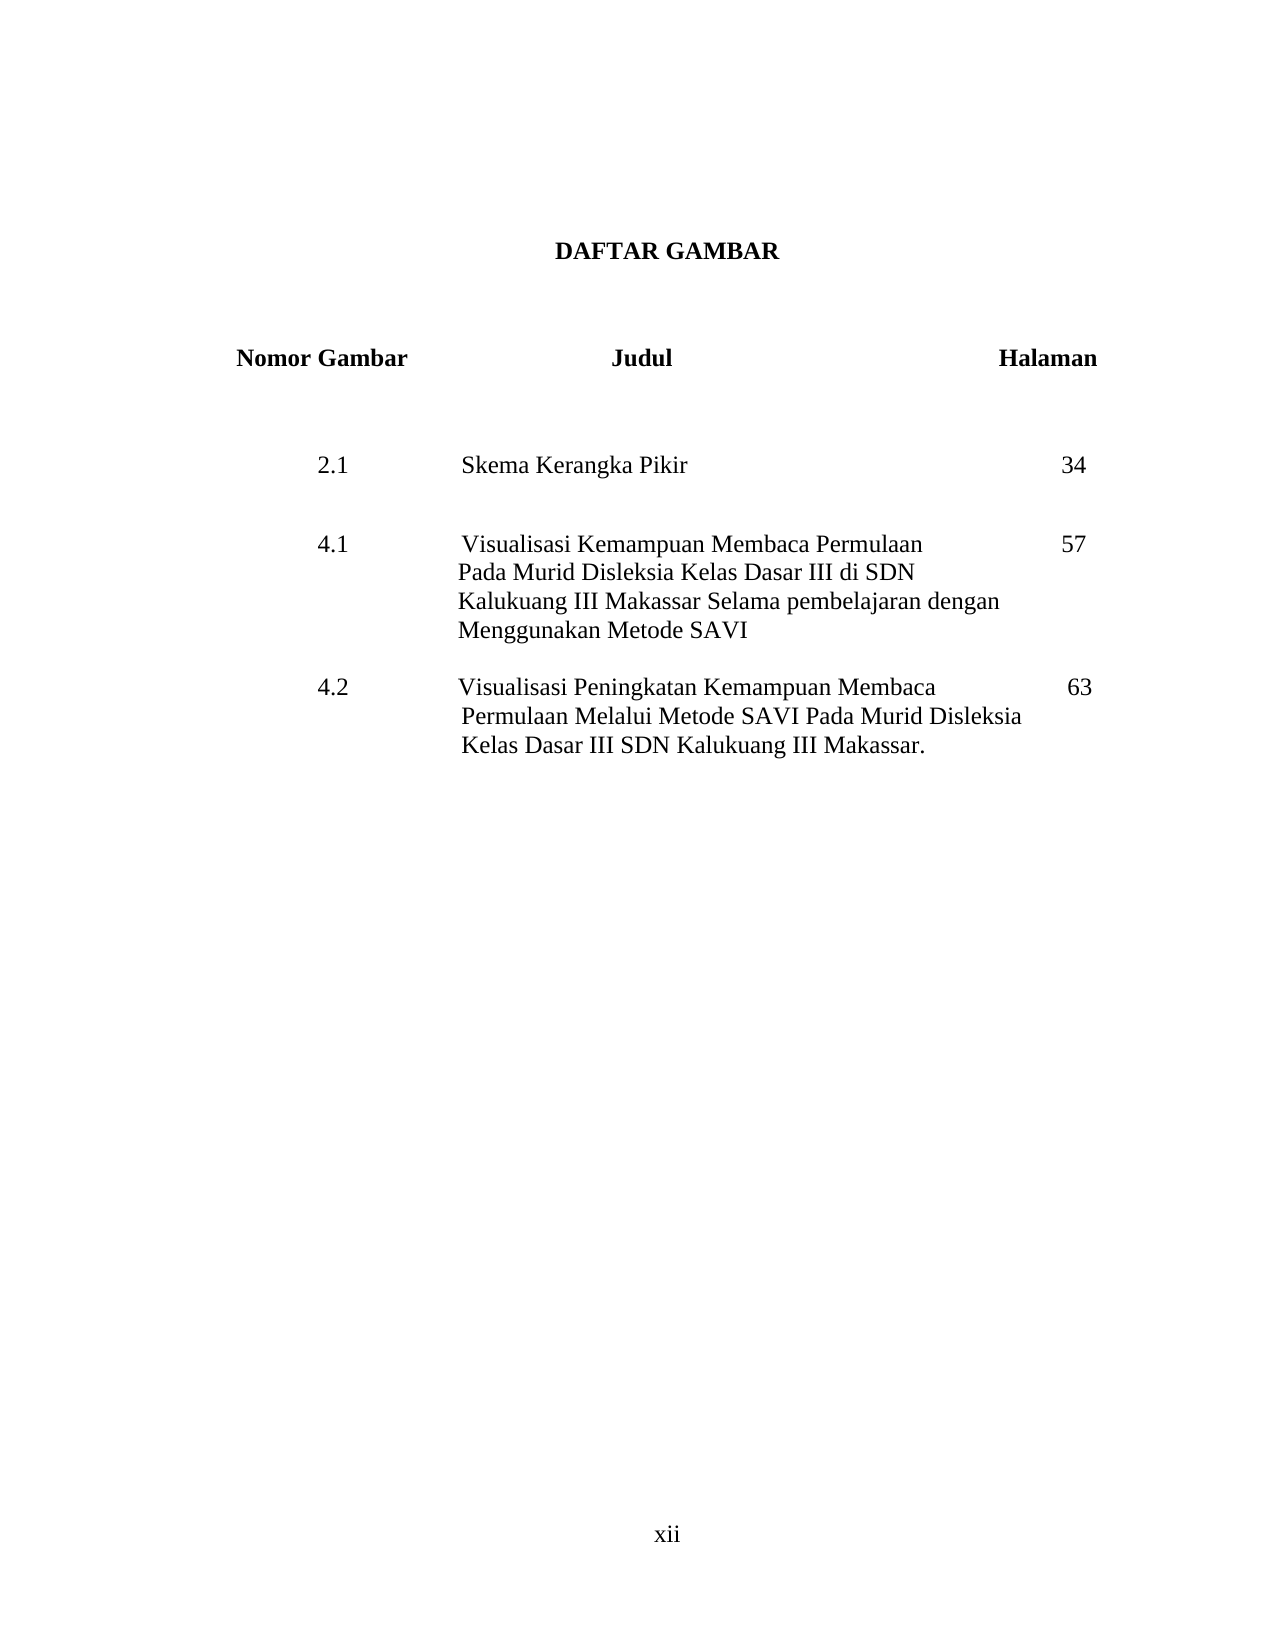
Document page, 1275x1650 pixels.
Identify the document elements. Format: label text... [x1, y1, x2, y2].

text Pada Murid Disleksia Kelas Dasar III di SDN [458, 557, 1098, 586]
text Nomor Gambar Judul Halaman [236, 343, 1098, 372]
text 4.2 Visualisasi Peningkatan Kemampuan Membaca 63 [311, 672, 1098, 701]
text Permulaan Melalui Metode SAVI Pada Murid Disleksia [236, 701, 1098, 730]
text 2.1 Skema Kerangka Pikir 34 [236, 450, 1098, 479]
text 4.1 Visualisasi Kemampuan Membaca Permulaan 57 [311, 529, 1098, 557]
text Kalukuang III Makassar Selama pembelajaran dengan Menggunakan Metode SAVI [458, 586, 1098, 644]
text DAFTAR GAMBAR [236, 236, 1098, 265]
text Kelas Dasar III SDN Kalukuang III Makassar. [236, 730, 1098, 759]
